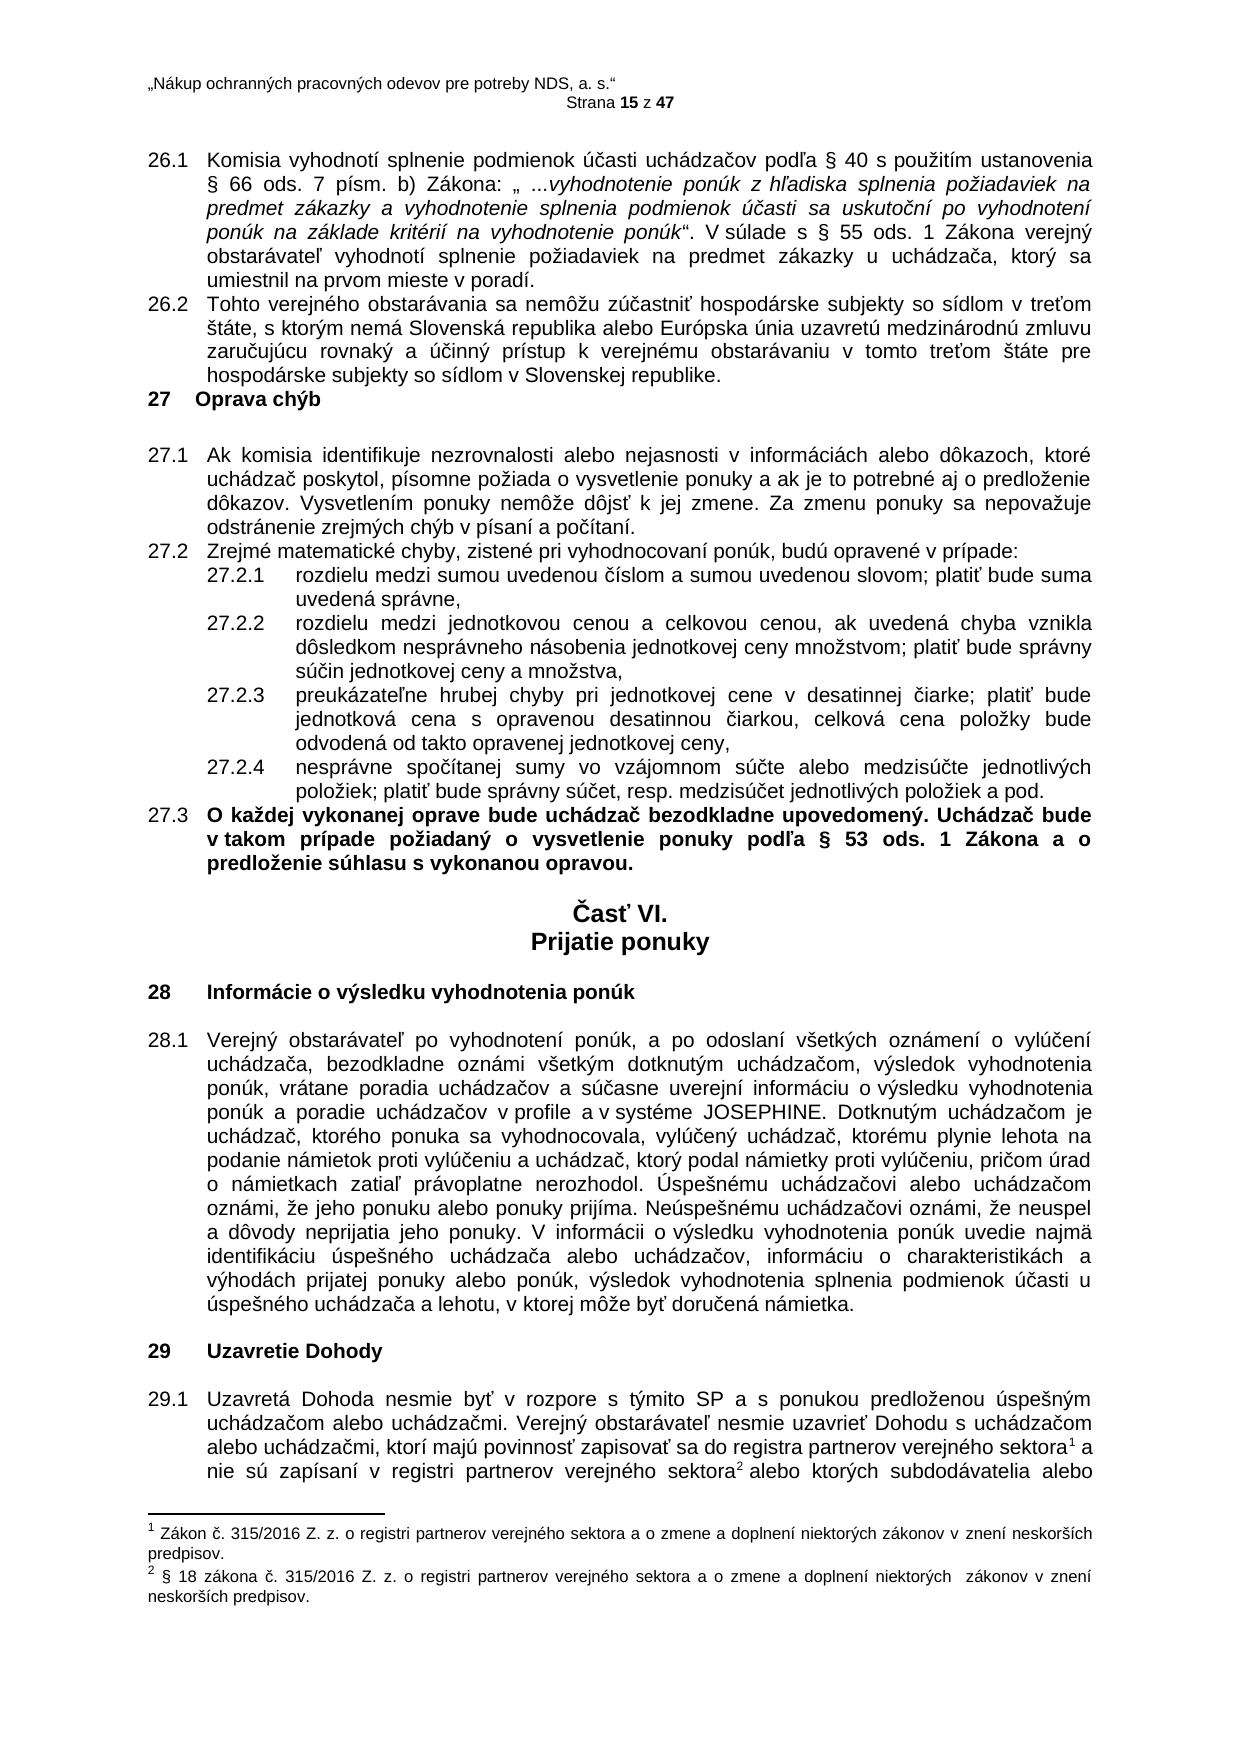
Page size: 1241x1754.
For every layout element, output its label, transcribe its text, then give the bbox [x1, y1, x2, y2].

list rozdielu medzi sumou uvedenou číslom a sumou uvedenou slovom; platiť bude suma uvedená správne, [207, 563, 1093, 611]
subtitle Časť VI. [148, 898, 1093, 927]
list Ak komisia identifikuje nezrovnalosti alebo nejasnosti v informáciách alebo dôkazoch, ktoré uchádzač poskytol, písomne požiada o vysvetlenie ponuky a ak je to potrebné aj o predloženie dôkazov. Vysvetlením ponuky nemôže dôjsť k jej zmene. Za zmenu ponuky sa nepovažuje odstránenie zrejmých chýb v písaní a počítaní. [148, 443, 1093, 539]
list preukázateľne hrubej chyby pri jednotkovej cene v desatinnej čiarke; platiť bude jednotková cena s opravenou desatinnou čiarkou, celková cena položky bude odvodená od takto opravenej jednotkovej ceny, [207, 683, 1093, 755]
list Zrejmé matematické chyby, zistené pri vyhodnocovaní ponúk, budú opravené v prípade: [148, 539, 1093, 563]
list O každej vykonanej oprave bude uchádzač bezodkladne upovedomený. Uchádzač bude v takom prípade požiadaný o vysvetlenie ponuky podľa § 53 ods. 1 Zákona a o predloženie súhlasu s vykonanou opravou. [148, 803, 1093, 874]
list Verejný obstarávateľ po vyhodnotení ponúk, a po odoslaní všetkých oznámení o vylúčení uchádzača, bezodkladne oznámi všetkým dotknutým uchádzačom, výsledok vyhodnotenia ponúk, vrátane poradia uchádzačov a súčasne uverejní informáciu o výsledku vyhodnotenia ponúk a poradie uchádzačov v profile a v systéme JOSEPHINE. Dotknutým uchádzačom je uchádzač, ktorého ponuka sa vyhodnocovala, vylúčený uchádzač, ktorému plynie lehota na podanie námietok proti vylúčeniu a uchádzač, ktorý podal námietky proti vylúčeniu, pričom úrad o námietkach zatiaľ právoplatne nerozhodol. Úspešnému uchádzačovi alebo uchádzačom oznámi, že jeho ponuku alebo ponuky prijíma. Neúspešnému uchádzačovi oznámi, že neuspel a dôvody neprijatia jeho ponuky. V informácii o výsledku vyhodnotenia ponúk uvedie najmä identifikáciu úspešného uchádzača alebo uchádzačov, informáciu o charakteristikách a výhodách prijatej ponuky alebo ponúk, výsledok vyhodnotenia splnenia podmienok účasti u úspešného uchádzača a lehotu, v ktorej môže byť doručená námietka. [148, 1028, 1093, 1315]
subtitle Informácie o výsledku vyhodnotenia ponúk [148, 980, 1093, 1004]
list Tohto verejného obstarávania sa nemôžu zúčastniť hospodárske subjekty so sídlom v treťom štáte, s ktorým nemá Slovenská republika alebo Európska únia uzavretú medzinárodnú zmluvu zaručujúcu rovnaký a účinný prístup k verejnému obstarávaniu v tomto treťom štáte pre hospodárske subjekty so sídlom v Slovenskej republike. [148, 291, 1093, 387]
list Komisia vyhodnotí splnenie podmienok účasti uchádzačov podľa § 40 s použitím ustanovenia § 66 ods. 7 písm. b) Zákona: „ ...vyhodnotenie ponúk z hľadiska splnenia požiadaviek na predmet zákazky a vyhodnotenie splnenia podmienok účasti sa uskutoční po vyhodnotení ponúk na základe kritérií na vyhodnotenie ponúk“. V súlade s § 55 ods. 1 Zákona verejný obstarávateľ vyhodnotí splnenie požiadaviek na predmet zákazky u uchádzača, ktorý sa umiestnil na prvom mieste v poradí. [148, 148, 1093, 291]
subtitle Prijatie ponuky [148, 927, 1093, 956]
subtitle Oprava chýb [148, 387, 1093, 411]
subtitle Uzavretie Dohody [148, 1339, 1093, 1363]
list rozdielu medzi jednotkovou cenou a celkovou cenou, ak uvedená chyba vznikla dôsledkom nesprávneho násobenia jednotkovej ceny množstvom; platiť bude správny súčin jednotkovej ceny a množstva, [207, 611, 1093, 683]
list nesprávne spočítanej sumy vo vzájomnom súčte alebo medzisúčte jednotlivých položiek; platiť bude správny súčet, resp. medzisúčet jednotlivých položiek a pod. [207, 755, 1093, 803]
